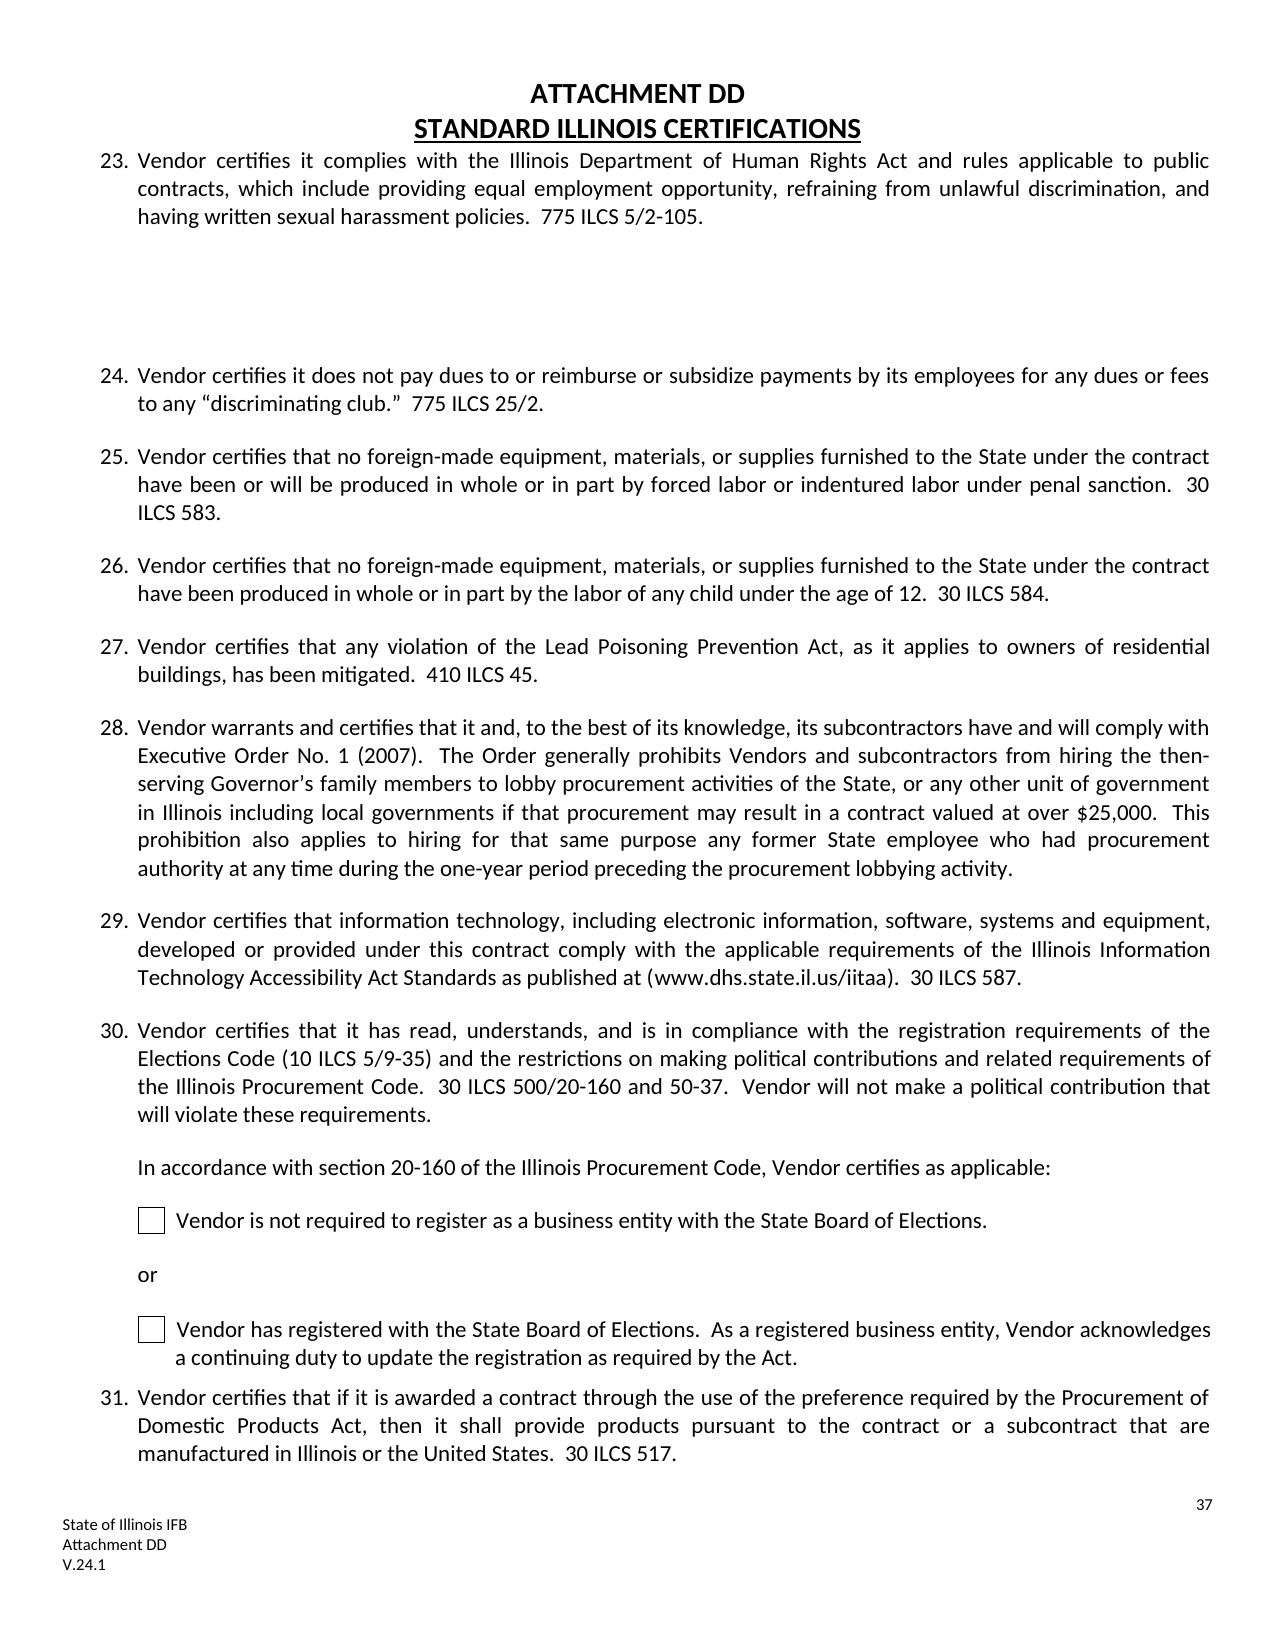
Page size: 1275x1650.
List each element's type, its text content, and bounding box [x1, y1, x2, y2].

list Vendor certifies that it has read, understands, and is in compliance with the registration requirements of the Elections Code (10 ILCS 5/9-35) and the restrictions on making political contributions and related requirements of the Illinois Procurement Code. 30 ILCS 500/20-160 and 50-37. Vendor will not make a political contribution that will violate these requirements. [100, 1016, 1212, 1128]
text Vendor is not required to register as a business entity with the State Board of Elections. [137, 1206, 1212, 1234]
list Vendor certifies that no foreign-made equipment, materials, or supplies furnished to the State under the contract have been produced in whole or in part by the labor of any child under the age of 12. 30 ILCS 584. [100, 551, 1212, 607]
list In accordance with section 20-160 of the Illinois Procurement Code, Vendor certifies as applicable: [137, 1153, 1212, 1181]
list Vendor certifies it does not pay dues to or reimburse or subsidize payments by its employees for any dues or fees to any “discriminating club.” 775 ILCS 25/2. [100, 361, 1212, 417]
list Vendor certifies that any violation of the Lead Poisoning Prevention Act, as it applies to owners of residential buildings, has been mitigated. 410 ILCS 45. [100, 632, 1212, 688]
list Vendor warrants and certifies that it and, to the best of its knowledge, its subcontractors have and will comply with Executive Order No. 1 (2007). The Order generally prohibits Vendors and subcontractors from hiring the then-serving Governor’s family members to lobby procurement activities of the State, or any other unit of government in Illinois including local governments if that procurement may result in a contract valued at over $25,000. This prohibition also applies to hiring for that same purpose any former State employee who had procurement authority at any time during the one-year period preceding the procurement lobbying activity. [100, 713, 1212, 882]
list Vendor certifies that information technology, including electronic information, software, systems and equipment, developed or provided under this contract comply with the applicable requirements of the Illinois Information Technology Accessibility Act Standards as published at (www.dhs.state.il.us/iitaa). 30 ILCS 587. [100, 907, 1212, 991]
list Vendor certifies it complies with the Illinois Department of Human Rights Act and rules applicable to public contracts, which include providing equal employment opportunity, refraining from unlawful discrimination, and having written sexual harassment policies. 775 ILCS 5/2-105. [100, 146, 1212, 230]
list Vendor certifies that no foreign-made equipment, materials, or supplies furnished to the State under the contract have been or will be produced in whole or in part by forced labor or indentured labor under penal sanction. 30 ILCS 583. [100, 442, 1212, 526]
list Vendor certifies that if it is awarded a contract through the use of the preference required by the Procurement of Domestic Products Act, then it shall provide products pursuant to the contract or a subcontract that are manufactured in Illinois or the United States. 30 ILCS 517. [100, 1383, 1212, 1467]
text Vendor has registered with the State Board of Elections. As a registered business entity, Vendor acknowledges a continuing duty to update the registration as required by the Act. [137, 1315, 1212, 1371]
text or [137, 1260, 1212, 1288]
